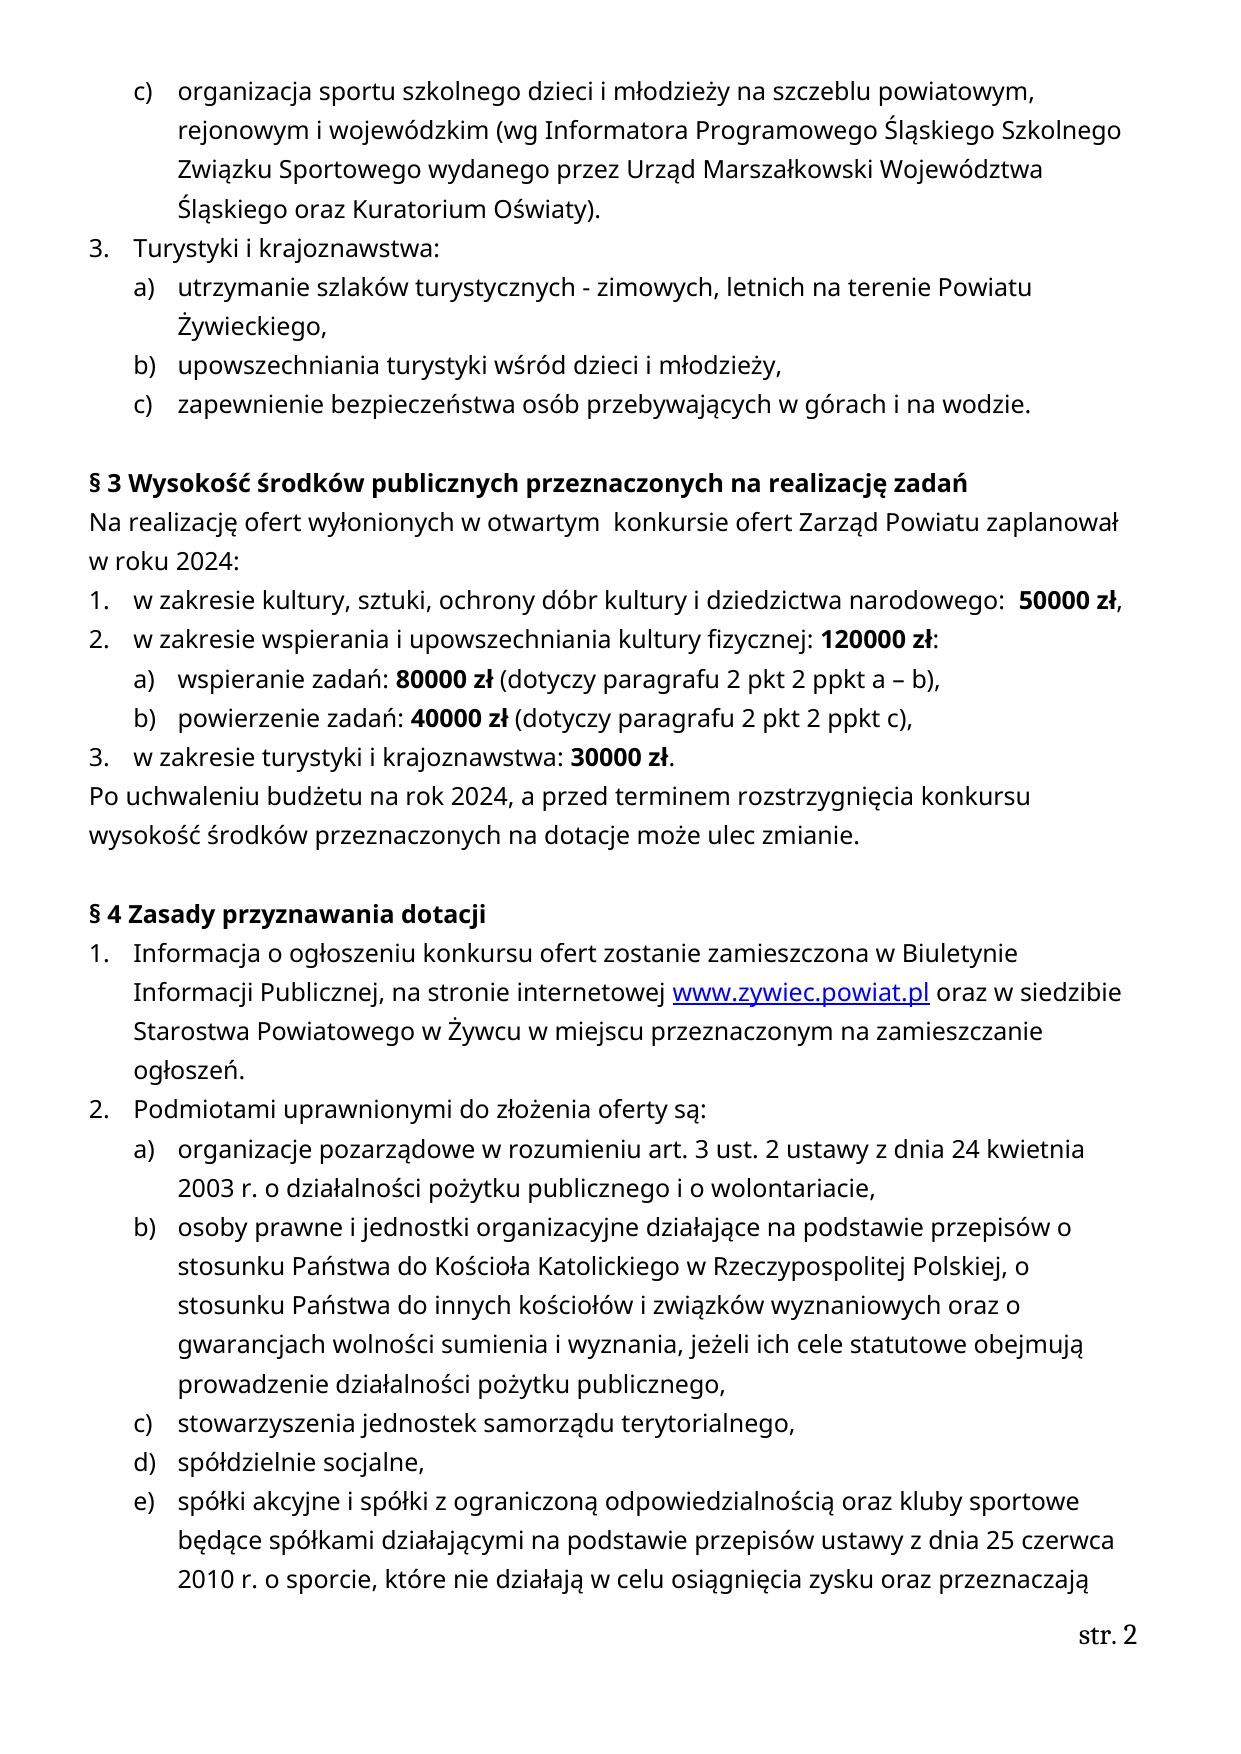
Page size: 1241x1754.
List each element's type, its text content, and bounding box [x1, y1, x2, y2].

list upowszechniania turystyki wśród dzieci i młodzieży, [133, 348, 1137, 382]
list organizacja sportu szkolnego dzieci i młodzieży na szczeblu powiatowym, rejonowym i wojewódzkim (wg Informatora Programowego Śląskiego Szkolnego Związku Sportowego wydanego przez Urząd Marszałkowski Województwa Śląskiego oraz Kuratorium Oświaty). [133, 74, 1137, 225]
list organizacje pozarządowe w rozumieniu art. 3 ust. 2 ustawy z dnia 24 kwietnia 2003 r. o działalności pożytku publicznego i o wolontariacie, [133, 1131, 1137, 1204]
text Na realizację ofert wyłonionych w otwartym konkursie ofert Zarząd Powiatu zaplanował w roku 2024: [89, 505, 1137, 578]
list spółdzielnie socjalne, [133, 1445, 1137, 1479]
text Po uchwaleniu budżetu na rok 2024, a przed terminem rozstrzygnięcia konkursu wysokość środków przeznaczonych na dotacje może ulec zmianie. [89, 779, 1137, 852]
list stowarzyszenia jednostek samorządu terytorialnego, [133, 1406, 1137, 1439]
text § 3 Wysokość środków publicznych przeznaczonych na realizację zadań [89, 466, 1137, 499]
list zapewnienie bezpieczeństwa osób przebywających w górach i na wodzie. [133, 387, 1137, 421]
text § 4 Zasady przyznawania dotacji [89, 896, 1137, 930]
list Podmiotami uprawnionymi do złożenia oferty są: [89, 1092, 1137, 1126]
list wspieranie zadań: 80000 zł (dotyczy paragrafu 2 pkt 2 ppkt a – b), [133, 661, 1137, 695]
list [133, 1484, 1137, 1596]
list powierzenie zadań: 40000 zł (dotyczy paragrafu 2 pkt 2 ppkt c), [133, 701, 1137, 734]
list w zakresie wspierania i upowszechniania kultury fizycznej: 120000 zł: [89, 622, 1137, 656]
list Informacja o ogłoszeniu konkursu ofert zostanie zamieszczona w Biuletynie Informacji Publicznej, na stronie internetowej www.zywiec.powiat.pl oraz w siedzibie Starostwa Powiatowego w Żywcu w miejscu przeznaczonym na zamieszczanie ogłoszeń. [89, 936, 1137, 1087]
list osoby prawne i jednostki organizacyjne działające na podstawie przepisów o stosunku Państwa do Kościoła Katolickiego w Rzeczypospolitej Polskiej, o stosunku Państwa do innych kościołów i związków wyznaniowych oraz o gwarancjach wolności sumienia i wyznania, jeżeli ich cele statutowe obejmują prowadzenie działalności pożytku publicznego, [133, 1210, 1137, 1400]
list w zakresie turystyki i krajoznawstwa: 30000 zł. [89, 740, 1137, 774]
list utrzymanie szlaków turystycznych - zimowych, letnich na terenie Powiatu Żywieckiego, [133, 270, 1137, 343]
list Turystyki i krajoznawstwa: [89, 231, 1137, 264]
list w zakresie kultury, sztuki, ochrony dóbr kultury i dziedzictwa narodowego: 50000 zł, [89, 583, 1137, 617]
